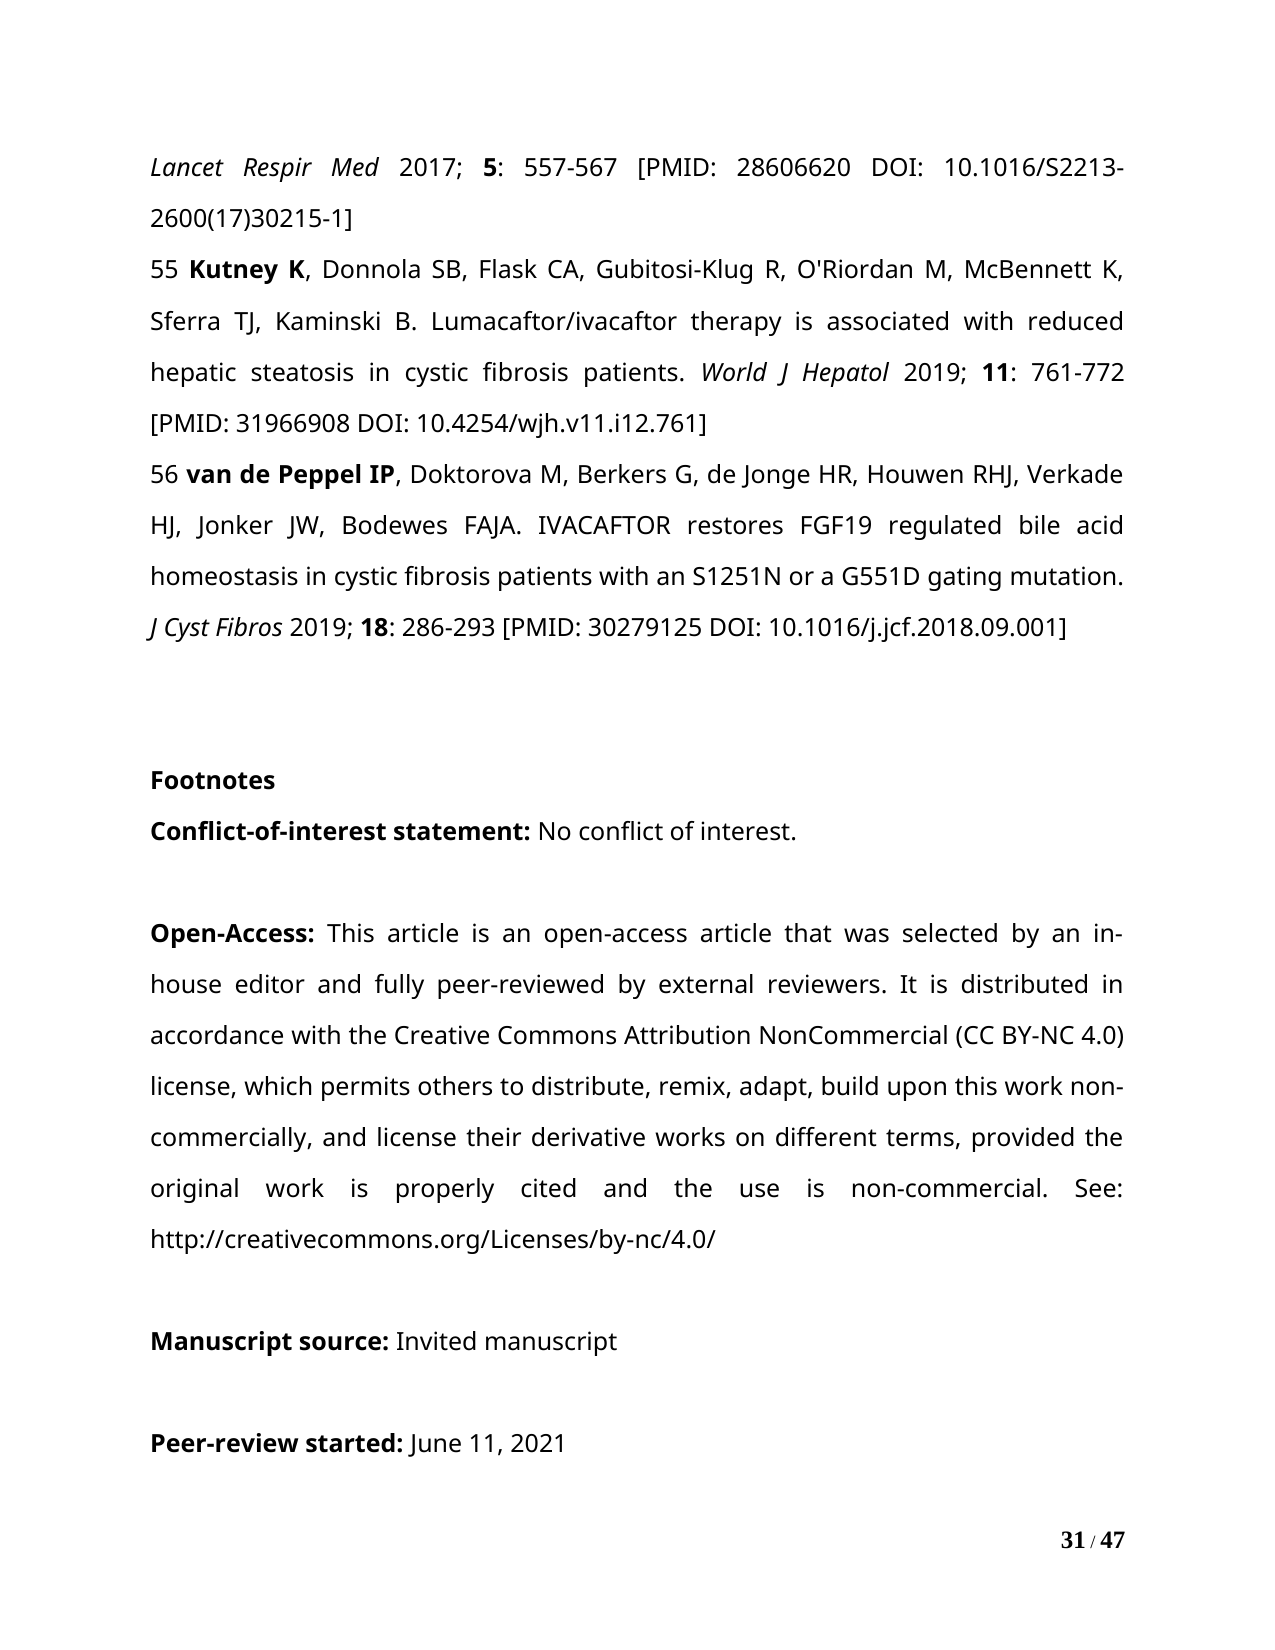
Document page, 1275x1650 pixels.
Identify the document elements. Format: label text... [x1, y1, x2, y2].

text Conflict-of-interest statement: No conflict of interest. [150, 813, 1125, 848]
text Footnotes [150, 762, 1125, 797]
text 55 Kutney K, Donnola SB, Flask CA, Gubitosi-Klug R, O'Riordan M, McBennett K, Sferra TJ, Kaminski B. Lumacaftor/ivacaftor therapy is associated with reduced hepatic steatosis in cystic fibrosis patients. World J Hepatol 2019; 11: 761-772 [PMID: 31966908 DOI: 10.4254/wjh.v11.i12.761] [150, 252, 1125, 439]
text 56 van de Peppel IP, Doktorova M, Berkers G, de Jonge HR, Houwen RHJ, Verkade HJ, Jonker JW, Bodewes FAJA. IVACAFTOR restores FGF19 regulated bile acid homeostasis in cystic fibrosis patients with an S1251N or a G551D gating mutation. J Cyst Fibros 2019; 18: 286-293 [PMID: 30279125 DOI: 10.1016/j.jcf.2018.09.001] [150, 456, 1125, 643]
text Open-Access: This article is an open-access article that was selected by an in-house editor and fully peer-reviewed by external reviewers. It is distributed in accordance with the Creative Commons Attribution NonCommercial (CC BY-NC 4.0) license, which permits others to distribute, remix, adapt, build upon this work non-commercially, and license their derivative works on different terms, provided the original work is properly cited and the use is non-commercial. See: http://creativecommons.org/Licenses/by-nc/4.0/ [150, 916, 1125, 1256]
text Peer-review started: June 11, 2021 [150, 1426, 1125, 1460]
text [150, 150, 1125, 235]
text Manuscript source: Invited manuscript [150, 1324, 1125, 1358]
